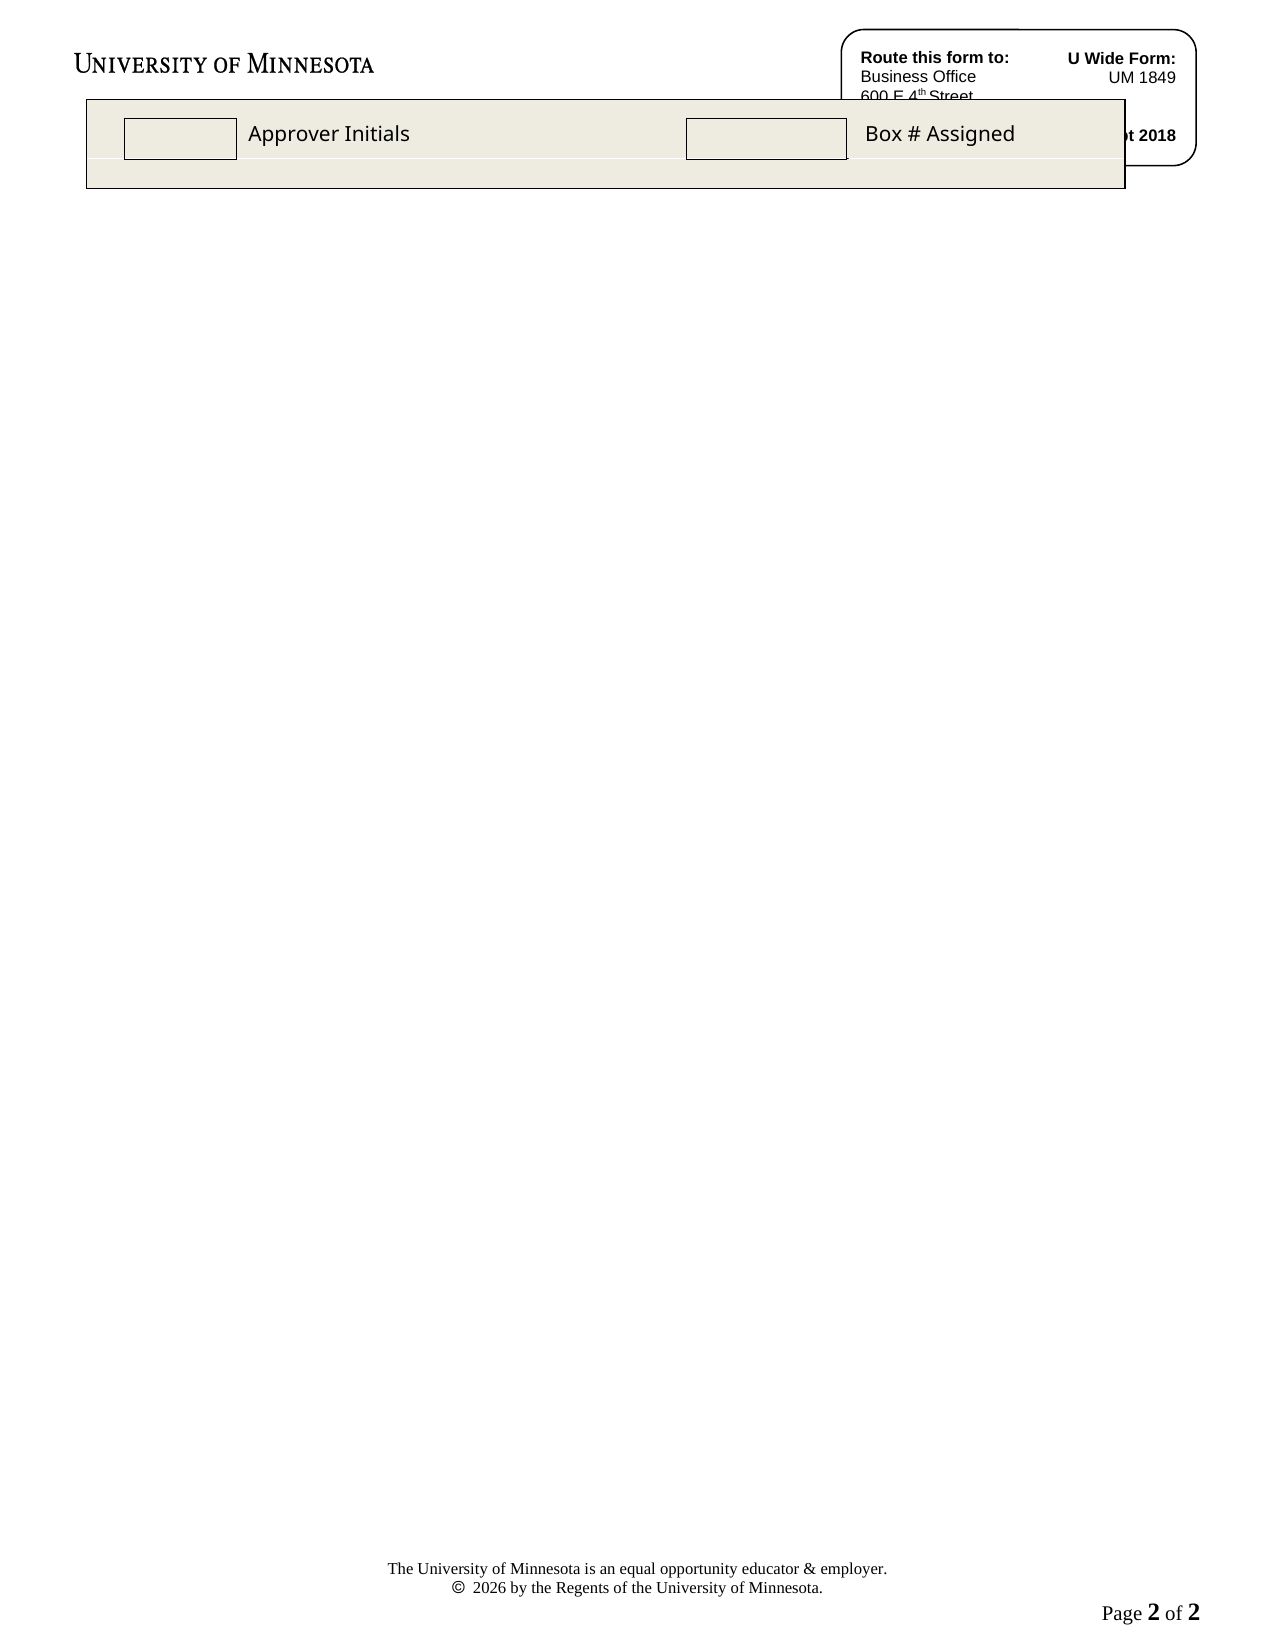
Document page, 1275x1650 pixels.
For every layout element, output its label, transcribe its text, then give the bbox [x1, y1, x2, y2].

table_cell [87, 159, 124, 188]
table_cell [87, 118, 124, 158]
table_cell [687, 160, 846, 188]
table_header [162, 100, 199, 118]
table_header [687, 100, 846, 118]
table_cell [162, 160, 199, 188]
table_header [199, 100, 237, 118]
table_cell Box # Assigned [847, 118, 1124, 158]
table_cell [125, 119, 162, 158]
table_cell Approver Initials [237, 118, 686, 158]
table_cell [162, 119, 199, 158]
table_header [846, 100, 1124, 118]
table_header [124, 100, 162, 118]
table_cell [124, 160, 162, 188]
table_cell [687, 119, 846, 158]
table_header [237, 100, 687, 118]
table_cell [199, 119, 236, 158]
table_cell [199, 160, 237, 188]
table_cell [237, 159, 687, 188]
table_cell [846, 159, 1124, 188]
table_header [87, 100, 124, 118]
